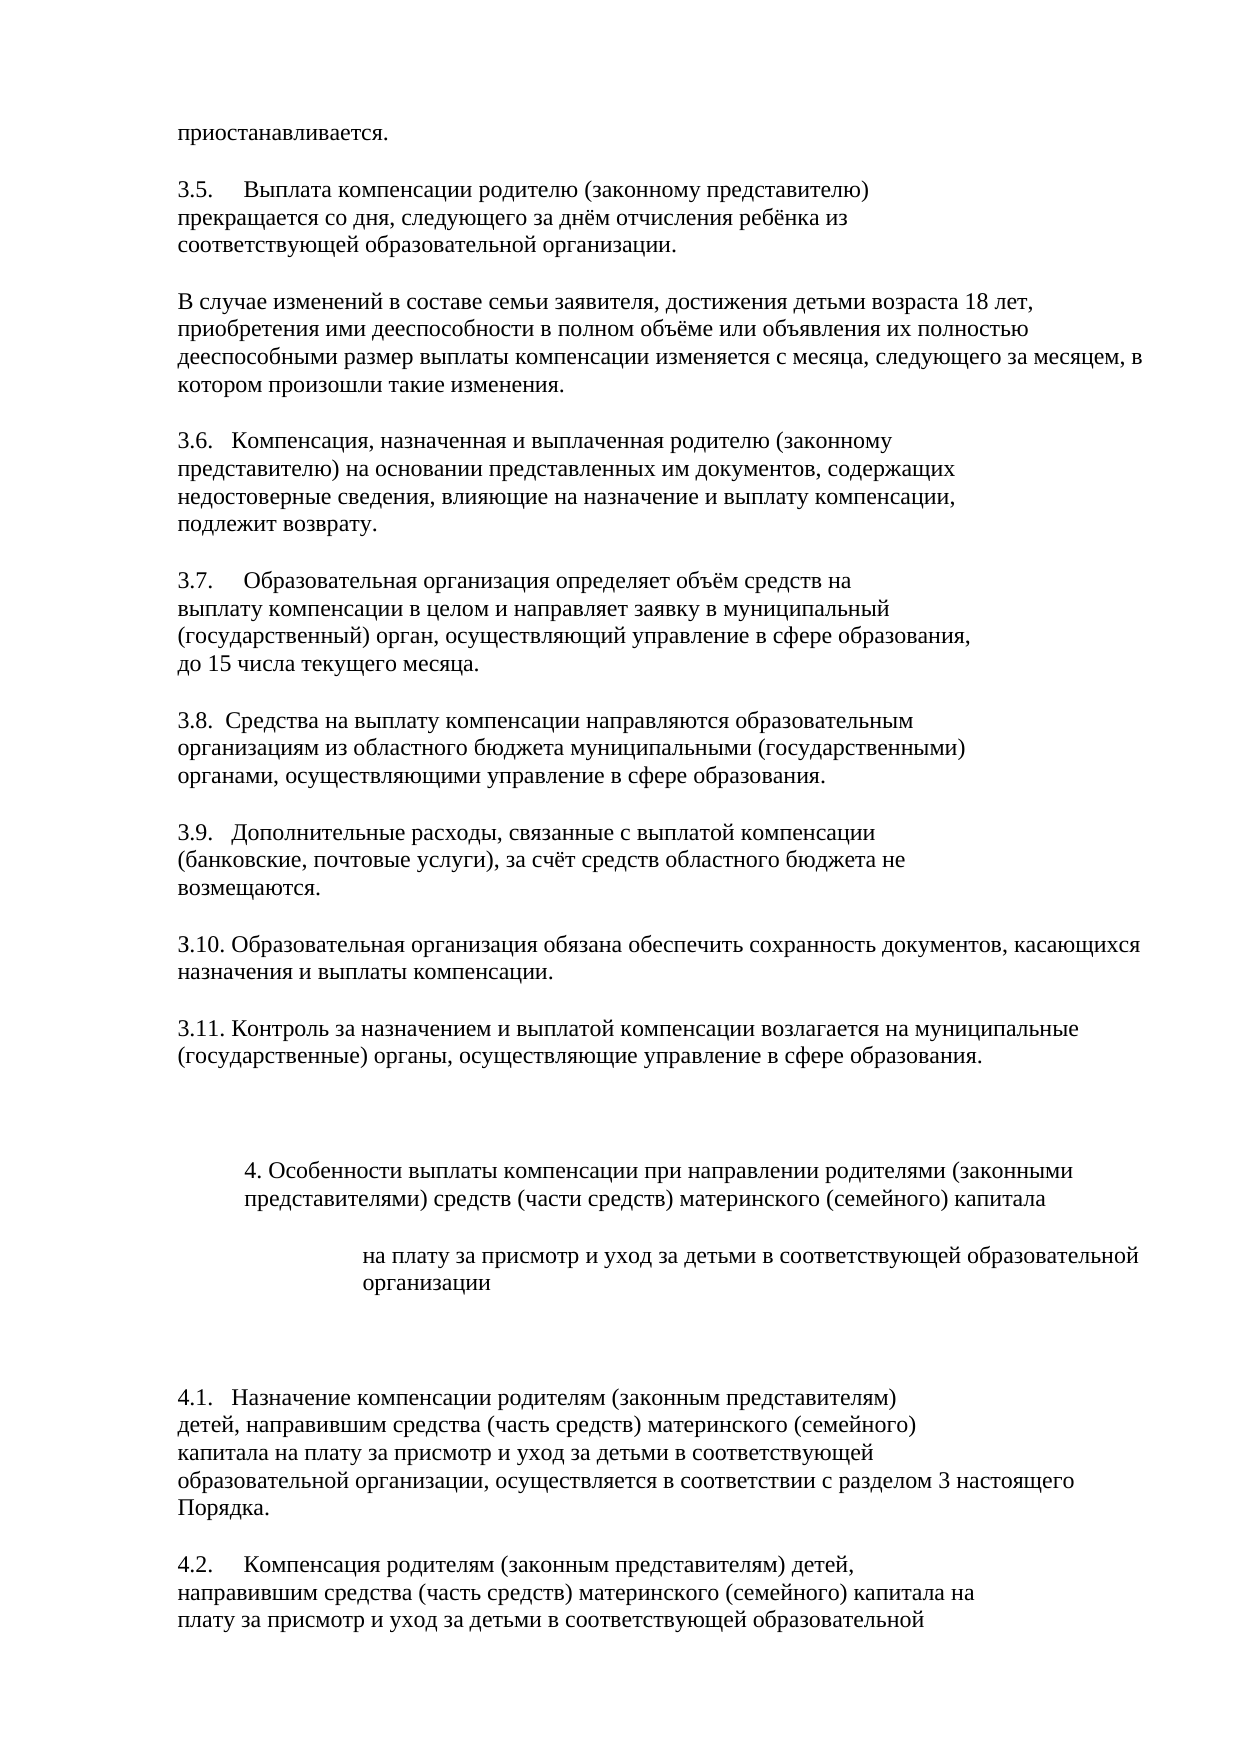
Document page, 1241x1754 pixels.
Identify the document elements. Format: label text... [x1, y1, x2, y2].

text приостанавливается. [177, 118, 1152, 146]
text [177, 1550, 1152, 1633]
text 4.1. Назначение компенсации родителям (законным представителям) детей, направившим средства (часть средств) материнского (семейного) капитала на плату за присмотр и уход за детьми в соответствующей образовательной организации, осуществляется в соответствии с разделом 3 настоящего Порядка. [177, 1383, 1152, 1521]
text на плату за присмотр и уход за детьми в соответствующей образовательной организации [362, 1241, 1152, 1296]
text 4. Особенности выплаты компенсации при направлении родителями (законными представителями) средств (части средств) материнского (семейного) капитала [244, 1156, 1152, 1211]
text В случае изменений в составе семьи заявителя, достижения детьми возраста 18 лет, приобретения ими дееспособности в полном объёме или объявления их полностью дееспособными размер выплаты компенсации изменяется с месяца, следующего за месяцем, в котором произошли такие изменения. [177, 287, 1152, 397]
text 3.11. Контроль за назначением и выплатой компенсации возлагается на муниципальные (государственные) органы, осуществляющие управление в сфере образования. [177, 1014, 1152, 1069]
text 3.7. Образовательная организация определяет объём средств на выплату компенсации в целом и направляет заявку в муниципальный (государственный) орган, осуществляющий управление в сфере образования, до 15 числа текущего месяца. [177, 566, 1152, 676]
text 3.8. Средства на выплату компенсации направляются образовательным организациям из областного бюджета муниципальными (государственными) органами, осуществляющими управление в сфере образования. [177, 706, 1152, 788]
text 3.6. Компенсация, назначенная и выплаченная родителю (законному представителю) на основании представленных им документов, содержащих недостоверные сведения, влияющие на назначение и выплату компенсации, подлежит возврату. [177, 426, 1152, 537]
text З.10. Образовательная организация обязана обеспечить сохранность документов, касающихся назначения и выплаты компенсации. [177, 929, 1152, 985]
text 3.5. Выплата компенсации родителю (законному представителю) прекращается со дня, следующего за днём отчисления ребёнка из соответствующей образовательной организации. [177, 175, 1152, 258]
text 3.9. Дополнительные расходы, связанные с выплатой компенсации (банковские, почтовые услуги), за счёт средств областного бюджета не возмещаются. [177, 818, 1152, 900]
